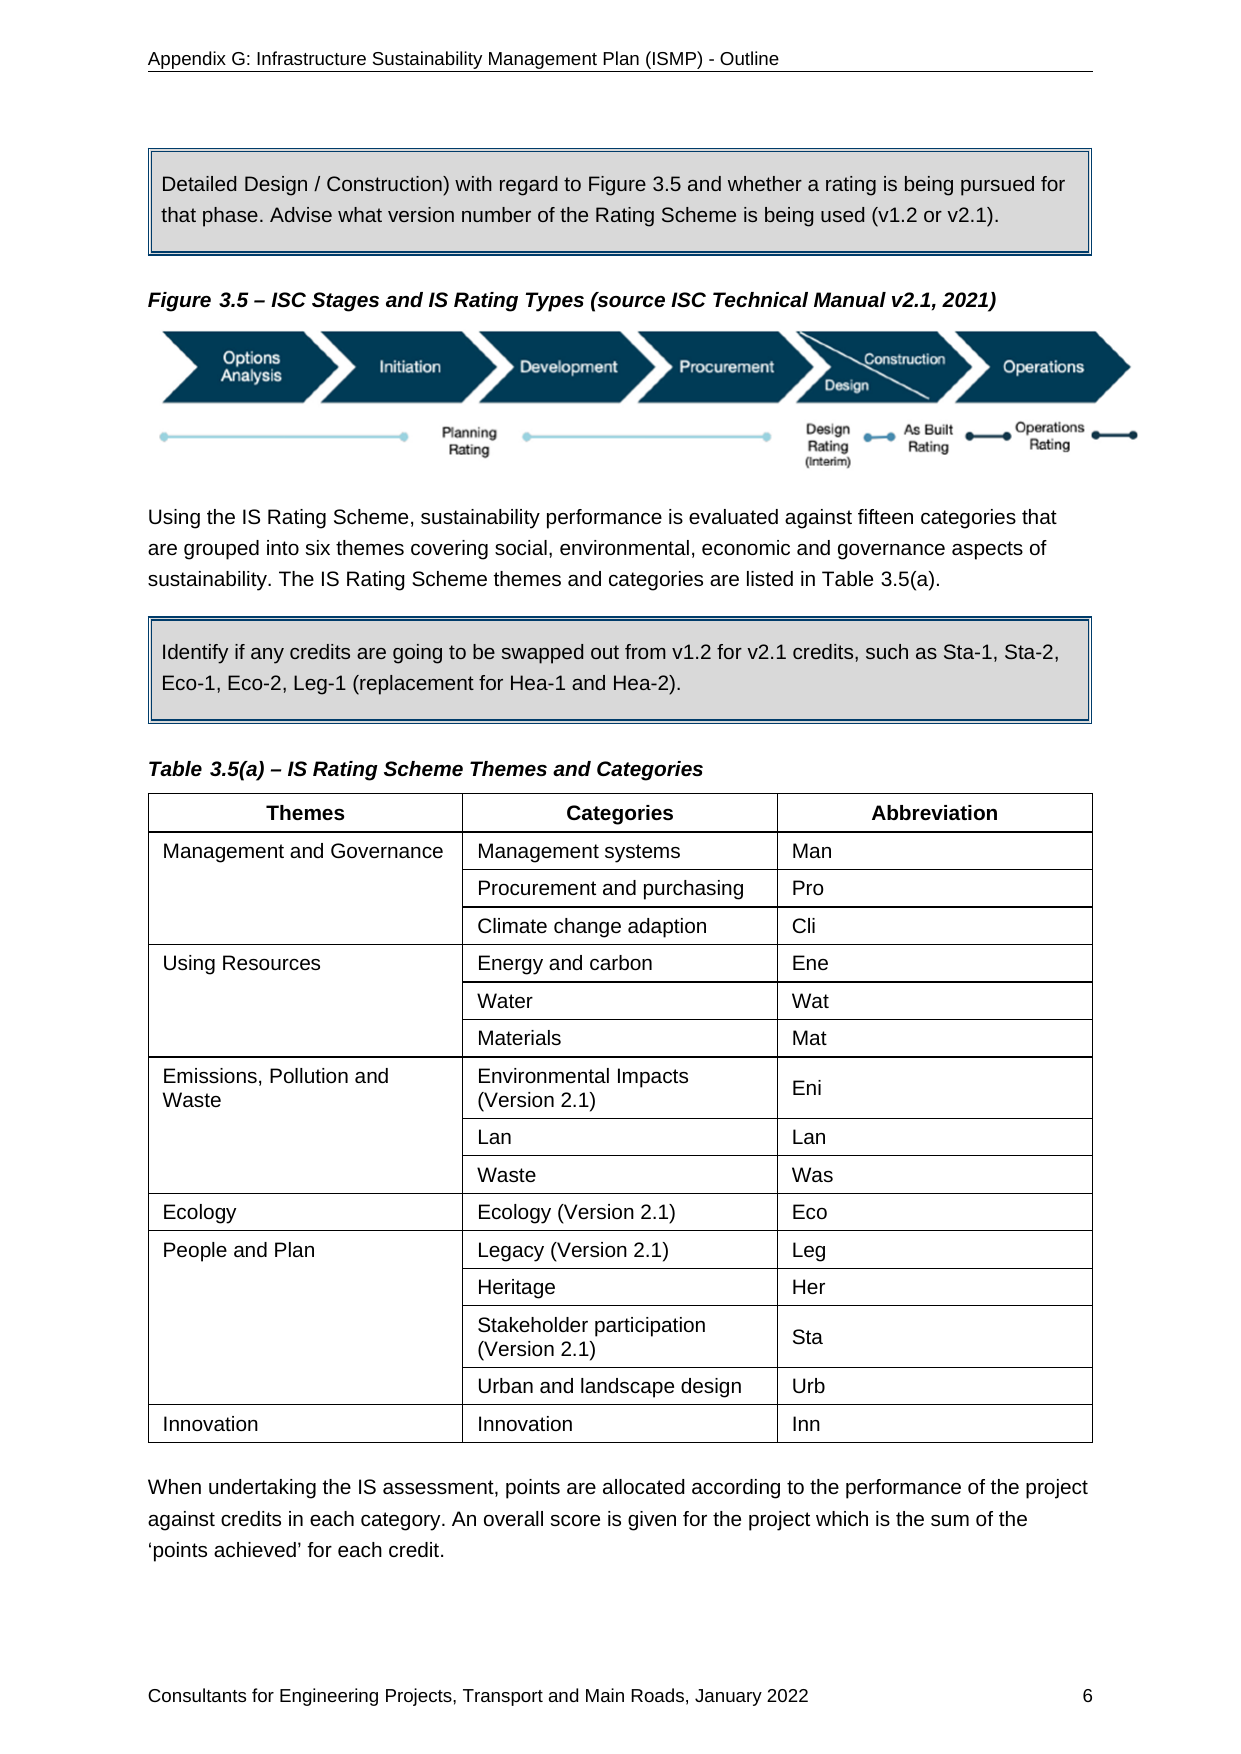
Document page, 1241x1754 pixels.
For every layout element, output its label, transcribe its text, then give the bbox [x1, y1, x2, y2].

table_cell Materials [463, 1020, 777, 1056]
table_cell Lan [463, 1119, 777, 1155]
table_cell Pro [778, 870, 1092, 906]
table_header Categories [463, 794, 777, 831]
table_cell Inn [778, 1405, 1092, 1442]
table_cell Emissions, Pollution and Waste [149, 1058, 462, 1193]
table_cell People and Plan [149, 1231, 462, 1404]
table_cell Her [778, 1269, 1092, 1305]
table_cell Mat [778, 1020, 1092, 1056]
picture [147, 324, 1152, 473]
table_cell Management and Governance [149, 833, 462, 944]
table_cell Eco [778, 1194, 1092, 1230]
table_header Identify if any credits are going to be swapped out from v1.2 for v2.1 credits, such as Sta-1, Sta-2, Eco-1, Eco-2, Leg-1 (replacement for Hea-1 and Hea-2). [152, 621, 1088, 719]
table_cell Urban and landscape design [463, 1368, 777, 1404]
table_cell Innovation [463, 1405, 777, 1442]
table_cell Energy and carbon [463, 945, 777, 981]
table_cell Ene [778, 945, 1092, 981]
table_cell Leg [778, 1231, 1092, 1268]
table_cell Using Resources [149, 945, 462, 1056]
table_cell Cli [778, 908, 1092, 944]
table_header Themes [149, 794, 462, 831]
text Table 3.5(a) – IS Rating Scheme Themes and Categories [148, 749, 1092, 780]
table_cell Eni [778, 1058, 1092, 1118]
table_cell Stakeholder participation (Version 2.1) [463, 1306, 777, 1367]
table_header Abbreviation [778, 794, 1092, 831]
table_cell Procurement and purchasing [463, 870, 777, 906]
table_cell Lan [778, 1119, 1092, 1155]
table_cell Sta [778, 1306, 1092, 1367]
table_cell Water [463, 983, 777, 1019]
table_cell Heritage [463, 1269, 777, 1305]
table_cell Wat [778, 983, 1092, 1019]
table_cell Climate change adaption [463, 908, 777, 944]
table_cell Was [778, 1156, 1092, 1193]
table_cell Urb [778, 1368, 1092, 1404]
table_cell Environmental Impacts (Version 2.1) [463, 1058, 777, 1118]
table_cell Management systems [463, 833, 777, 869]
text Using the IS Rating Scheme, sustainability performance is evaluated against fifteen categories that are grouped into six themes covering social, environmental, economic and governance aspects of sustainability. The IS Rating Scheme themes and categories are listed in Table 3.5(a). [148, 497, 1092, 591]
table_cell Waste [463, 1156, 777, 1193]
table_cell Legacy (Version 2.1) [463, 1231, 777, 1268]
text Figure 3.5 – ISC Stages and IS Rating Types (source ISC Technical Manual v2.1, 2021) [148, 281, 1092, 312]
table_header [152, 152, 1088, 251]
table_cell Ecology (Version 2.1) [463, 1194, 777, 1230]
text When undertaking the IS assessment, points are allocated according to the performance of the project against credits in each category. An overall score is given for the project which is the sum of the ‘points achieved’ for each credit. [148, 1468, 1092, 1562]
table_cell Ecology [149, 1194, 462, 1230]
table_cell Man [778, 833, 1092, 869]
table_cell Innovation [149, 1405, 462, 1442]
